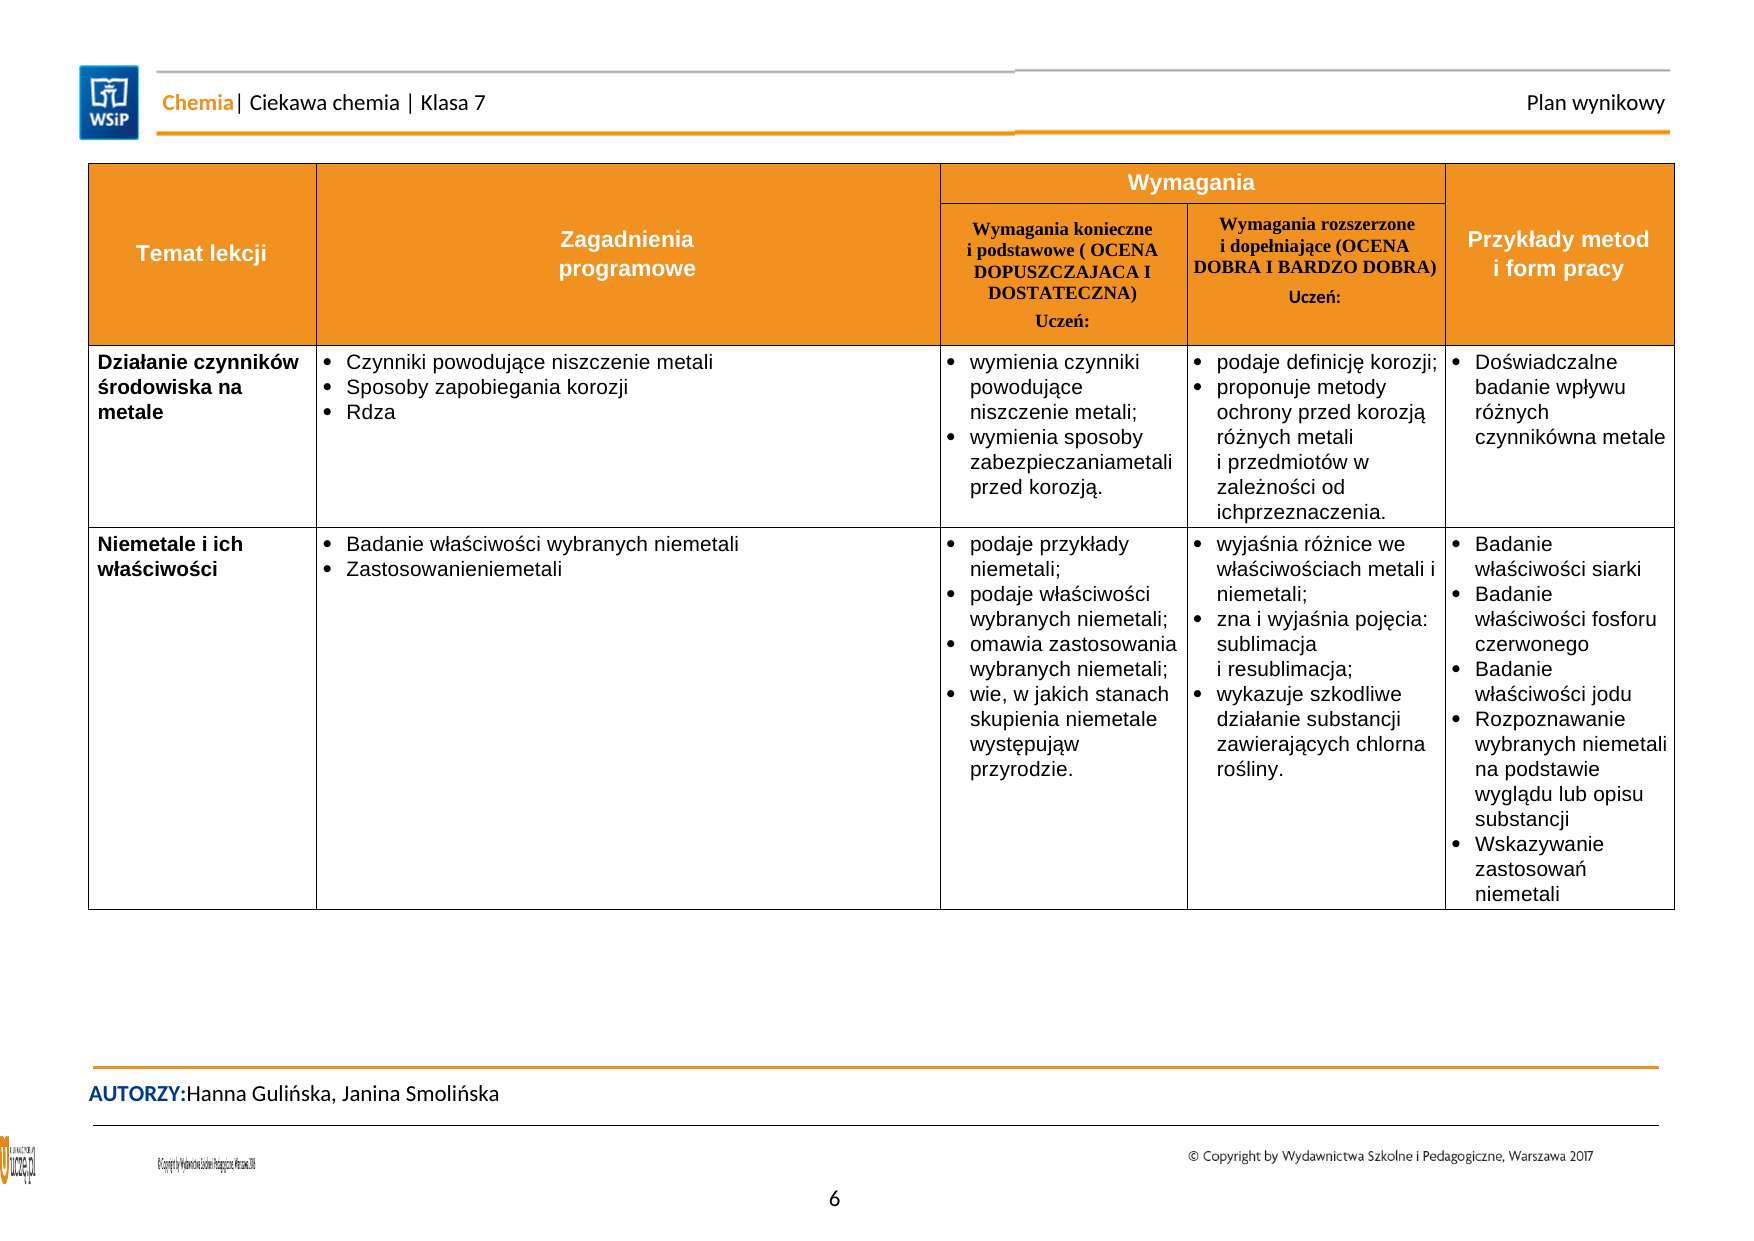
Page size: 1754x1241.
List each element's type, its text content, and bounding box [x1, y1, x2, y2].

table_cell wyjaśnia różnice we właściwościach metali i niemetali; zna i wyjaśnia pojęcia: sublimacja i resublimacja; wykazuje szkodliwe działanie substancji zawierających chlorna rośliny. [1188, 528, 1445, 909]
table_cell Niemetale i ich właściwości [89, 528, 316, 909]
table_header Temat lekcji [89, 164, 316, 345]
table_cell podaje definicję korozji; proponuje metody ochrony przed korozją różnych metali i przedmiotów w zależności od ichprzeznaczenia. [1188, 346, 1445, 527]
table_cell wymienia czynniki powodujące niszczenie metali; wymienia sposoby zabezpieczaniametali przed korozją. [941, 346, 1187, 527]
picture [1180, 1139, 1606, 1185]
table_cell Działanie czynników środowiska na metale [89, 346, 316, 527]
table_header Zagadnienia programowe [317, 164, 940, 345]
table_cell Badanie właściwości wybranych niemetali Zastosowanieniemetali [317, 528, 940, 909]
table_cell Czynniki powodujące niszczenie metali Sposoby zapobiegania korozji Rdza [317, 346, 940, 527]
table_header Wymagania [941, 164, 1445, 203]
picture [0, 6, 1671, 164]
table_header Przykłady metod i form pracy [1446, 164, 1674, 345]
table_cell podaje przykłady niemetali; podaje właściwości wybranych niemetali; omawia zastosowania wybranych niemetali; wie, w jakich stanach skupienia niemetale występująw przyrodzie. [941, 528, 1187, 909]
table_cell Wymagania konieczne i podstawowe ( OCENA DOPUSZCZAJACA I DOSTATECZNA) Uczeń: [941, 204, 1187, 345]
table_cell Wymagania rozszerzone i dopełniające (OCENA DOBRA I BARDZO DOBRA) Uczeń: [1188, 204, 1445, 345]
table_cell Doświadczalne badanie wpływu różnych czynnikówna metale [1446, 346, 1674, 527]
table_cell Badanie właściwości siarki Badanie właściwości fosforu czerwonego Badanie właściwości jodu Rozpoznawanie wybranych niemetali na podstawie wyglądu lub opisu substancji Wskazywanie zastosowań niemetali [1446, 528, 1674, 909]
